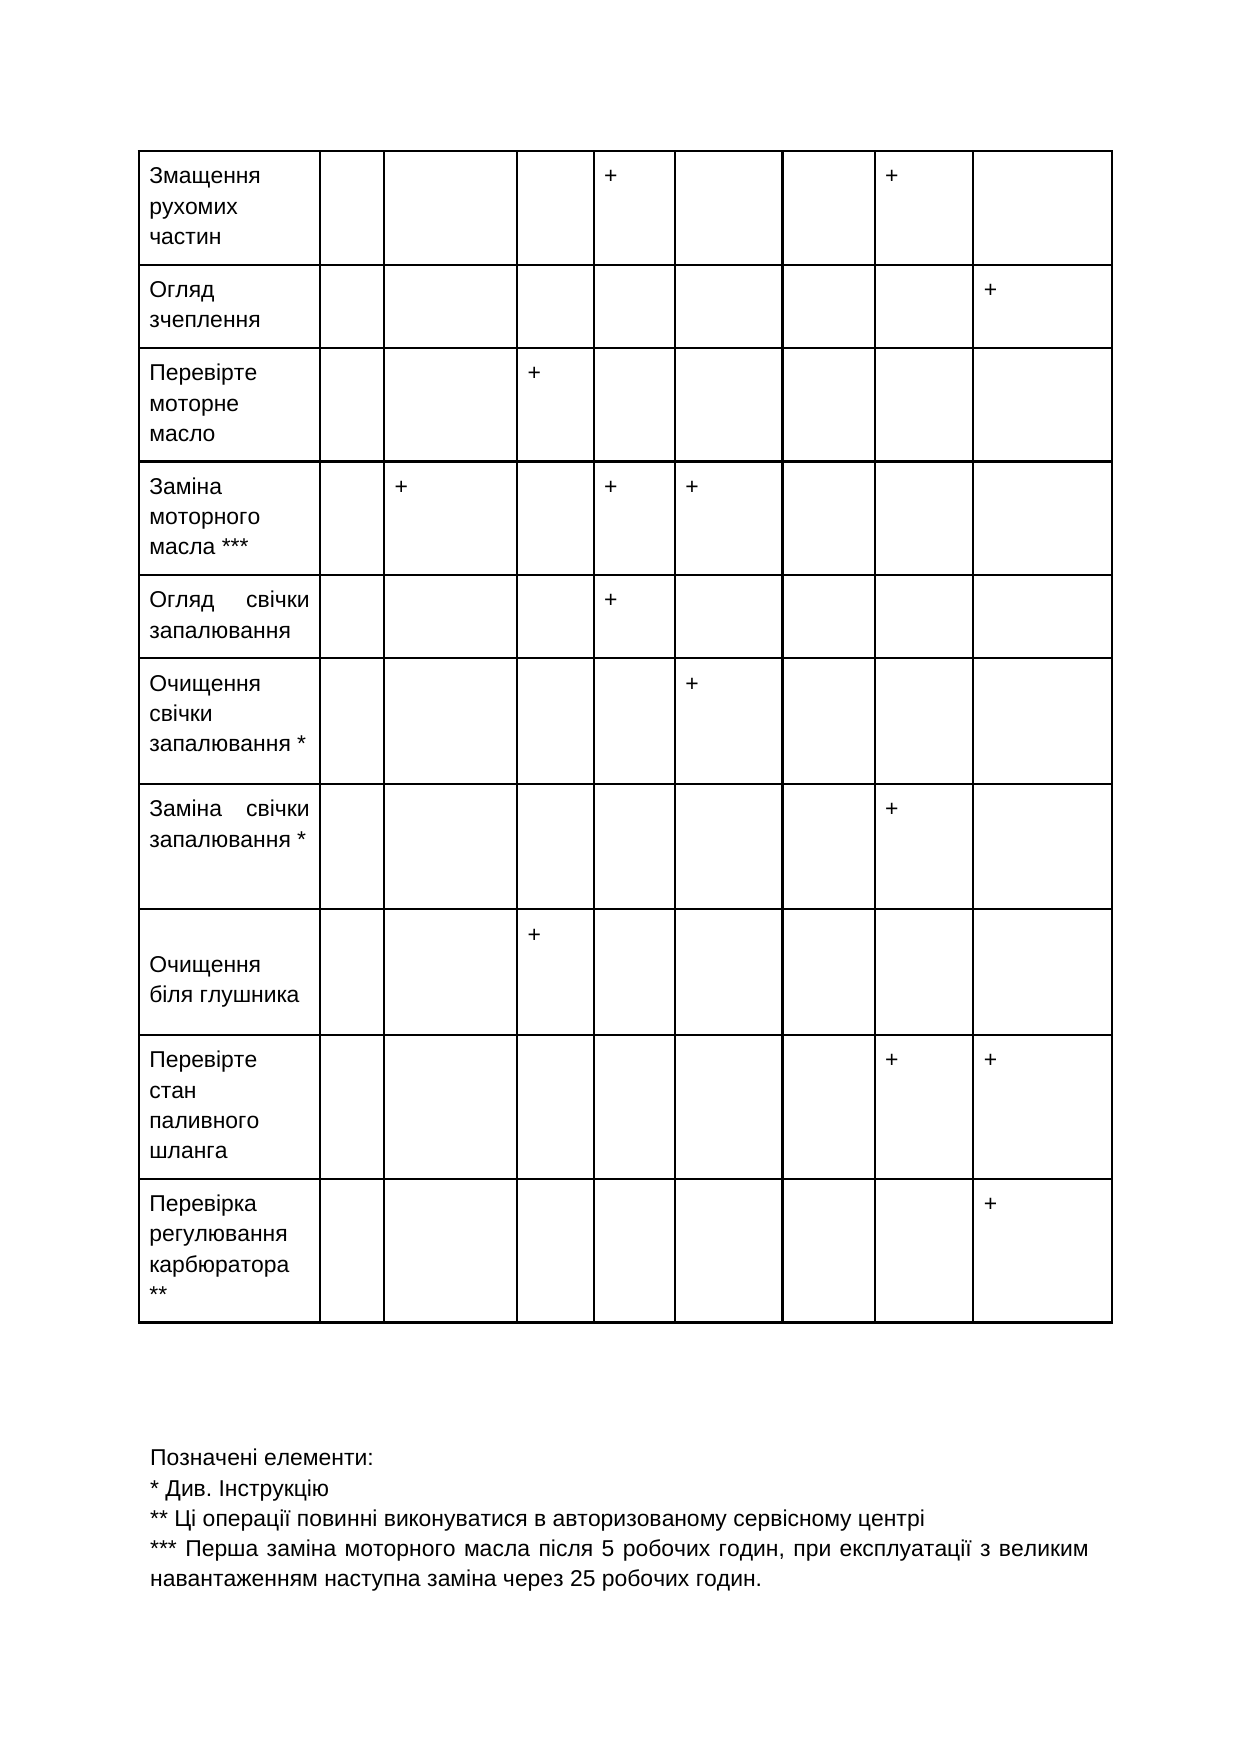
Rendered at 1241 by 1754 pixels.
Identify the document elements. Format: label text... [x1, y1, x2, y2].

table_cell [518, 266, 593, 347]
table_cell [385, 659, 516, 783]
table_cell [385, 1036, 516, 1178]
table_cell + [518, 349, 593, 460]
table_cell [676, 1036, 781, 1178]
text * Див. Інструкцію [150, 1474, 1090, 1501]
table_cell [784, 1180, 874, 1321]
table_cell [321, 659, 383, 783]
table_cell [974, 463, 1111, 574]
table_cell [595, 266, 674, 347]
table_cell [321, 463, 383, 574]
table_cell [595, 349, 674, 460]
table_cell [974, 576, 1111, 657]
text ** Ці операції повинні виконуватися в авторизованому сервісному центрі [150, 1505, 1090, 1531]
table_cell [876, 659, 972, 783]
table_cell [321, 910, 383, 1034]
table_cell + [876, 152, 972, 263]
table_cell [385, 152, 516, 263]
table_cell [321, 576, 383, 657]
table_cell [321, 1036, 383, 1178]
table_cell [876, 576, 972, 657]
table_cell [595, 785, 674, 908]
table_cell + [385, 463, 516, 574]
table_cell [784, 910, 874, 1034]
table_cell [784, 576, 874, 657]
table_cell [676, 1180, 781, 1321]
table_cell [385, 910, 516, 1034]
table_cell [321, 785, 383, 908]
table_cell [321, 349, 383, 460]
table_cell [676, 785, 781, 908]
table_cell [595, 659, 674, 783]
table_cell [784, 463, 874, 574]
table_cell [784, 349, 874, 460]
table_cell [518, 576, 593, 657]
table_cell [385, 266, 516, 347]
table_cell [385, 349, 516, 460]
table_cell Очищення свічки запалювання * [140, 659, 319, 783]
table_cell [518, 463, 593, 574]
table_cell Змащення рухомих частин [140, 152, 319, 263]
table_cell + [595, 463, 674, 574]
table_cell Огляд зчеплення [140, 266, 319, 347]
table_cell [974, 152, 1111, 263]
table_cell [784, 785, 874, 908]
table_cell [321, 266, 383, 347]
table_cell Заміна моторного масла *** [140, 463, 319, 574]
table_cell Перевірте моторне масло [140, 349, 319, 460]
table_cell [518, 1036, 593, 1178]
table_cell [676, 152, 781, 263]
table_cell Очищення біля глушника [140, 910, 319, 1034]
table_cell + [676, 659, 781, 783]
table_cell [784, 152, 874, 263]
table_cell [676, 576, 781, 657]
table_cell [876, 266, 972, 347]
table_cell [974, 659, 1111, 783]
table_cell [784, 1036, 874, 1178]
table_cell [518, 785, 593, 908]
table_cell [676, 266, 781, 347]
table_cell + [876, 785, 972, 908]
table_cell + [595, 152, 674, 263]
table_cell [321, 1180, 383, 1321]
table_cell [518, 659, 593, 783]
table_cell Заміна свічки запалювання * [140, 785, 319, 908]
table_cell [974, 910, 1111, 1034]
table_cell [518, 1180, 593, 1321]
text *** Перша заміна моторного масла після 5 робочих годин, при експлуатації з великим навантаженням наступна заміна через 25 робочих годин. [150, 1535, 1090, 1591]
table_cell + [974, 1036, 1111, 1178]
table_cell + [974, 1180, 1111, 1321]
table_cell + [518, 910, 593, 1034]
table_cell + [676, 463, 781, 574]
table_cell [876, 463, 972, 574]
table_cell [784, 659, 874, 783]
table_cell [595, 1036, 674, 1178]
table_cell [385, 576, 516, 657]
table_cell Огляд свічки запалювання [140, 576, 319, 657]
table_cell Перевірка регулювання карбюратора ** [140, 1180, 319, 1321]
table_cell [518, 152, 593, 263]
text Позначені елементи: [150, 1444, 1090, 1471]
table_cell Перевірте стан паливного шланга [140, 1036, 319, 1178]
table_cell + [595, 576, 674, 657]
table_cell [784, 266, 874, 347]
table_cell [876, 1180, 972, 1321]
table_cell [595, 1180, 674, 1321]
table_cell [974, 785, 1111, 908]
table_cell [876, 349, 972, 460]
table_cell [974, 349, 1111, 460]
table_cell [321, 152, 383, 263]
table_cell [385, 1180, 516, 1321]
table_cell [676, 349, 781, 460]
table_cell [595, 910, 674, 1034]
table_cell [385, 785, 516, 908]
table_cell + [974, 266, 1111, 347]
table_cell [876, 910, 972, 1034]
table_cell + [876, 1036, 972, 1178]
table_cell [676, 910, 781, 1034]
